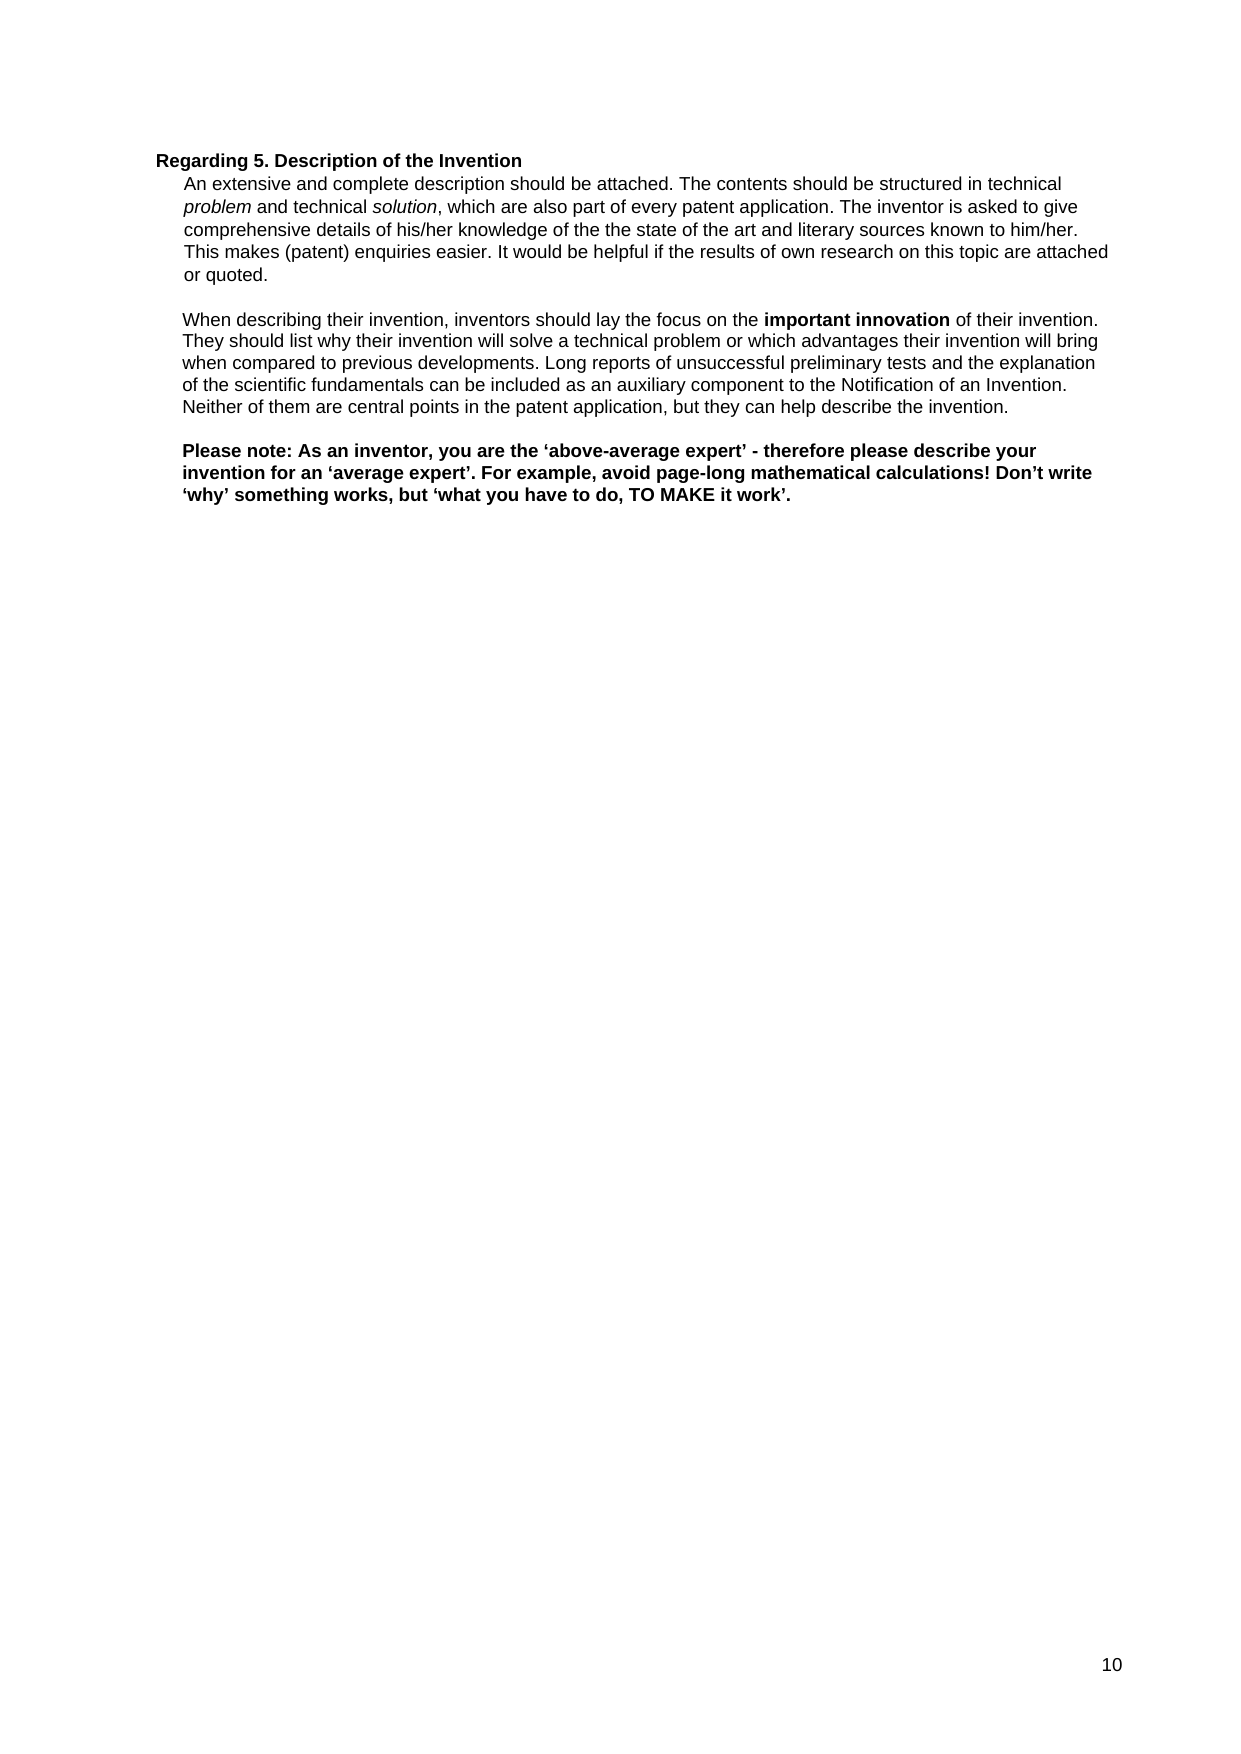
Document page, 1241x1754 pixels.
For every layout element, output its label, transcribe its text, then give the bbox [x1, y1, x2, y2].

text When describing their invention, inventors should lay the focus on the important innovation of their invention. They should list why their invention will solve a technical problem or which advantages their invention will bring when compared to previous developments. Long reports of unsuccessful preliminary tests and the explanation of the scientific fundamentals can be included as an auxiliary component to the Notification of an Invention. Neither of them are central points in the patent application, but they can help describe the invention. [182, 308, 1116, 418]
text An extensive and complete description should be attached. The contents should be structured in technical problem and technical solution, which are also part of every patent application. The inventor is asked to give comprehensive details of his/her knowledge of the the state of the art and literary sources known to him/her. This makes (patent) enquiries easier. It would be helpful if the results of own research on this topic are attached or quoted. [184, 173, 1117, 286]
text Please note: As an inventor, you are the ‘above-average expert’ - therefore please describe your invention for an ‘average expert’. For example, avoid page-long mathematical calculations! Don’t write ‘why’ something works, but ‘what you have to do, TO MAKE it work’. [182, 440, 1116, 505]
text Regarding 5. Description of the Invention [156, 148, 531, 173]
